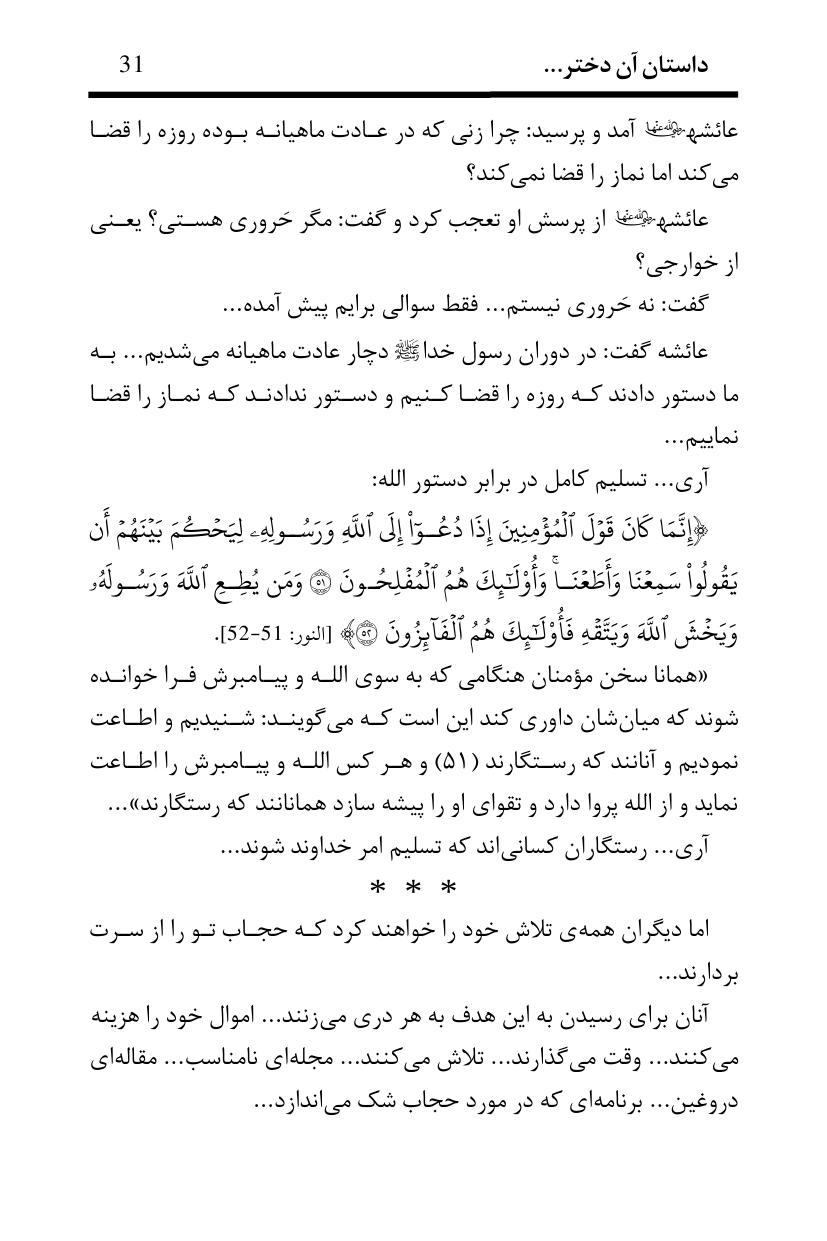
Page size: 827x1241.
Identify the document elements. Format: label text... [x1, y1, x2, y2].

text عائشه گفت: در دوران رسول خدا ج دچار عادت ماهیانه می‌شدیم... به ما دستور دادند که روزه را قضا کنیم و دستور ندادند که نماز را قضا نماییم... [89, 329, 738, 461]
text آنان برای رسیدن به این هدف به هر دری می‌زنند... اموال خود را هزینه می‌کنند... وقت می‌گذارند... تلاش می‌کنند... مجله‌ای نامناسب... مقاله‌ای دروغین... برنامه‌ای که در مورد حجاب شک می‌اندازد... [89, 997, 738, 1125]
text * * * [89, 871, 738, 912]
text گفت: نه حَروری نیستم... فقط سوالی برایم پیش آمده... [89, 287, 738, 329]
text آری... تسلیم کامل در برابر دستور الله: [89, 461, 738, 504]
text آری... رستگاران کسانی‌اند که تسلیم امر خداوند شوند... [89, 828, 738, 871]
text ﴿إِنَّمَا كَانَ قَوۡلَ ٱلۡمُؤۡمِنِينَ إِذَا دُعُوٓاْ إِلَى ٱللَّهِ وَرَسُولِهِۦ لِيَحۡكُمَ بَيۡنَهُمۡ أَن يَقُولُواْ سَمِعۡنَا وَأَطَعۡنَاۚ وَأُوْلَٰٓئِكَ هُمُ ٱلۡمُفۡلِحُونَ ٥١ وَمَن يُطِعِ ٱللَّهَ وَرَسُولَهُۥ وَيَخۡشَ ٱللَّهَ وَيَتَّقۡهِ فَأُوْلَٰٓئِكَ هُمُ ٱلۡفَآئِزُونَ ٥٢﴾ [النور: 51-52]. [89, 504, 738, 658]
text اما دیگران همه‌ی تلاش خود را خواهند کرد که حجاب تو را از سرت بردارند... [89, 912, 738, 997]
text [89, 109, 738, 198]
text «همانا سخن مؤمنان هنگامی که به سوی الله و پیامبرش فرا خوانده شوند که میان‌شان داوری کند این است که می‌گویند: شنیدیم و اطاعت نمودیم و آنانند که رستگارند (۵۱) و هر کس الله و پیامبرش را اطاعت نماید و از الله پروا دارد و تقوای او را پیشه سازد همانانند که رستگارند»... [89, 658, 738, 828]
text عائشهل از پرسش او تعجب کرد و گفت: مگر حَروری هستی؟ یعنی از خوارجی؟ [89, 198, 738, 287]
